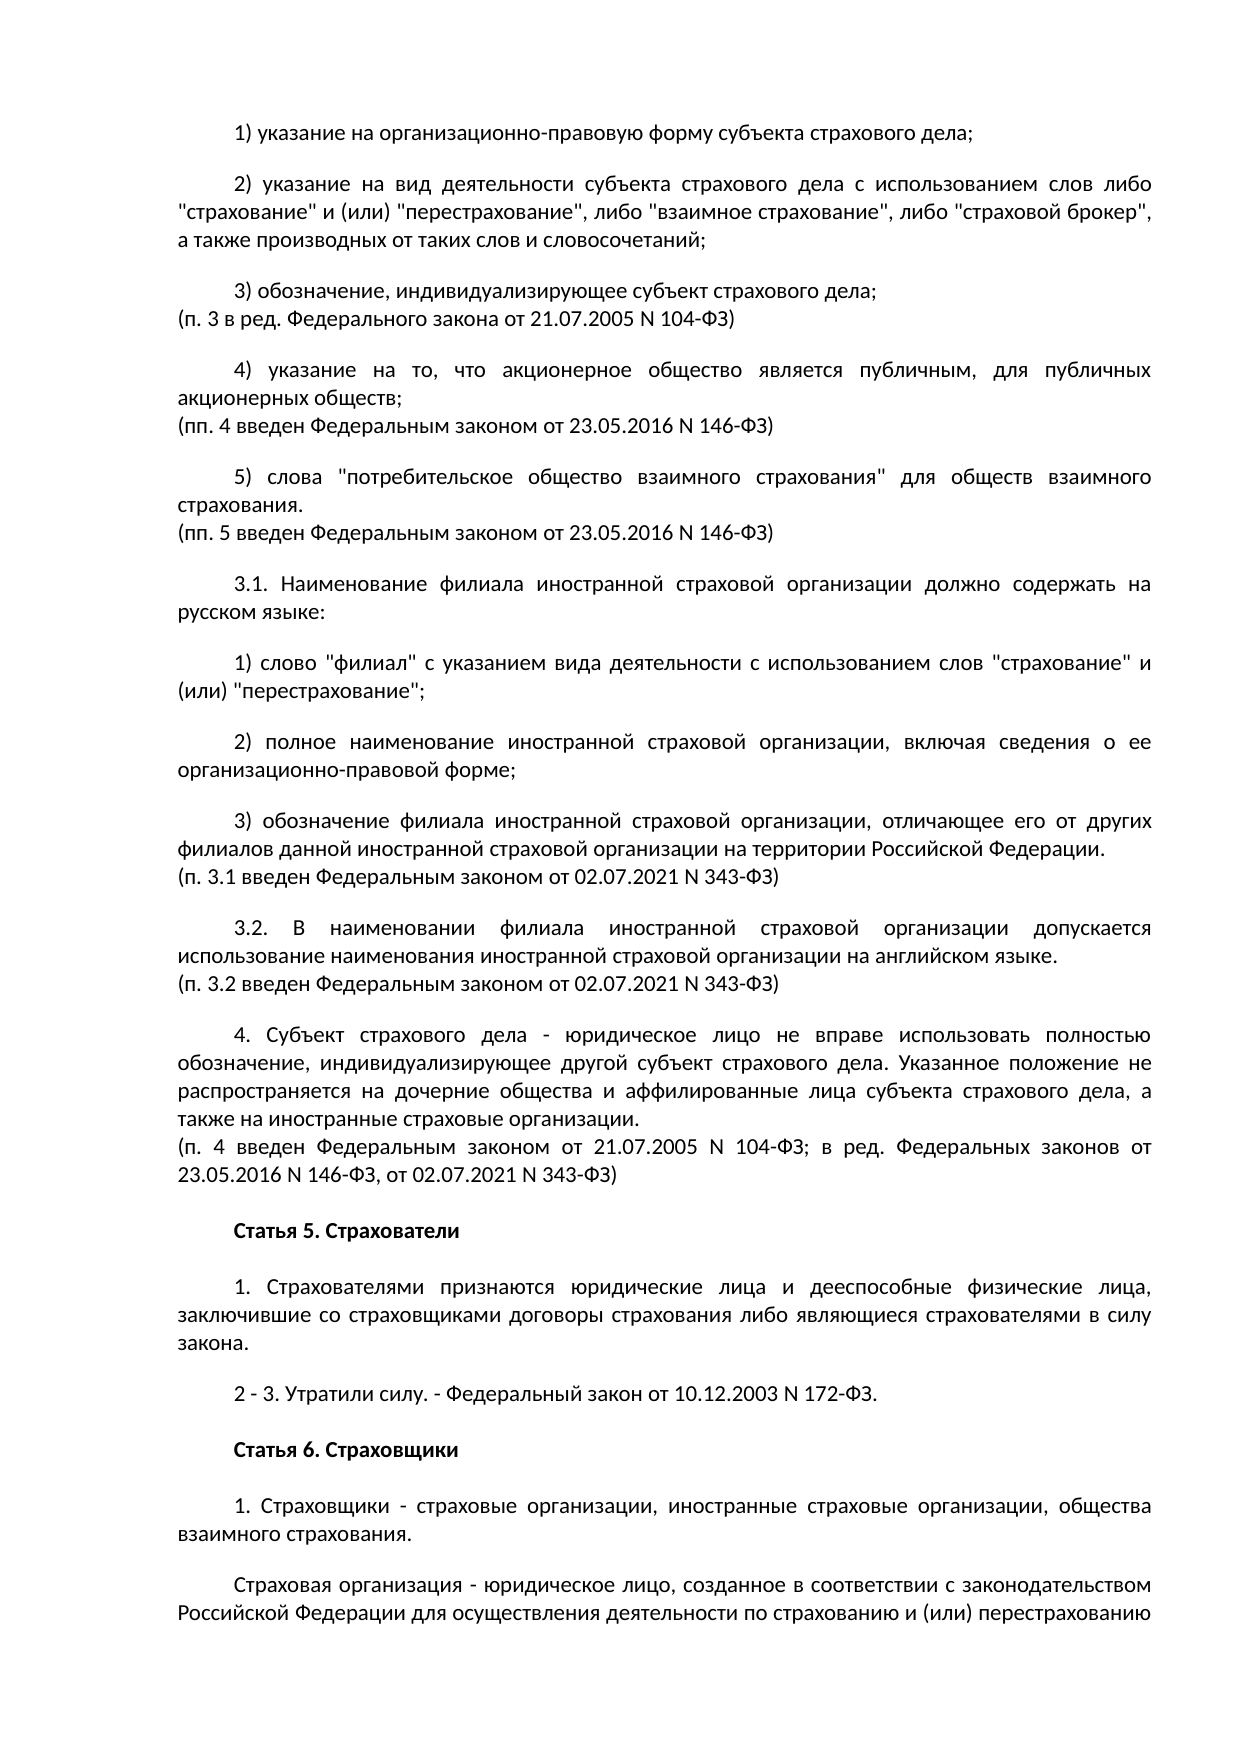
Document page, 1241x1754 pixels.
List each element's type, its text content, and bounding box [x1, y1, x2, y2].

text 1) слово "филиал" с указанием вида деятельности с использованием слов "страхование" и (или) "перестрахование"; [177, 648, 1152, 704]
text 3.2. В наименовании филиала иностранной страховой организации допускается использование наименования иностранной страховой организации на английском языке. [177, 913, 1152, 969]
text 5) слова "потребительское общество взаимного страхования" для обществ взаимного страхования. [177, 462, 1152, 518]
title Статья 6. Страховщики [177, 1435, 1152, 1463]
text 3) обозначение филиала иностранной страховой организации, отличающее его от других филиалов данной иностранной страховой организации на территории Российской Федерации. [177, 806, 1152, 862]
text 1. Страховщики - страховые организации, иностранные страховые организации, общества взаимного страхования. [177, 1491, 1152, 1547]
text 1. Страхователями признаются юридические лица и дееспособные физические лица, заключившие со страховщиками договоры страхования либо являющиеся страхователями в силу закона. [177, 1272, 1152, 1356]
text 2) полное наименование иностранной страховой организации, включая сведения о ее организационно-правовой форме; [177, 727, 1152, 783]
text 2) указание на вид деятельности субъекта страхового дела с использованием слов либо "страхование" и (или) "перестрахование", либо "взаимное страхование", либо "страховой брокер", а также производных от таких слов и словосочетаний; [177, 169, 1152, 253]
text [177, 1570, 1152, 1626]
text (п. 3.2 введен Федеральным законом от 02.07.2021 N 343-ФЗ) [177, 969, 1152, 997]
text 3.1. Наименование филиала иностранной страховой организации должно содержать на русском языке: [177, 569, 1152, 625]
text (п. 3 в ред. Федерального закона от 21.07.2005 N 104-ФЗ) [177, 304, 1152, 332]
text 4) указание на то, что акционерное общество является публичным, для публичных акционерных обществ; [177, 355, 1152, 411]
title Статья 5. Страхователи [177, 1216, 1152, 1244]
text 2 - 3. Утратили силу. - Федеральный закон от 10.12.2003 N 172-ФЗ. [177, 1379, 1152, 1407]
text (пп. 5 введен Федеральным законом от 23.05.2016 N 146-ФЗ) [177, 518, 1152, 546]
text (п. 4 введен Федеральным законом от 21.07.2005 N 104-ФЗ; в ред. Федеральных законов от 23.05.2016 N 146-ФЗ, от 02.07.2021 N 343-ФЗ) [177, 1132, 1152, 1188]
text 1) указание на организационно-правовую форму субъекта страхового дела; [177, 118, 1152, 146]
text 4. Субъект страхового дела - юридическое лицо не вправе использовать полностью обозначение, индивидуализирующее другой субъект страхового дела. Указанное положение не распространяется на дочерние общества и аффилированные лица субъекта страхового дела, а также на иностранные страховые организации. [177, 1020, 1152, 1132]
text (п. 3.1 введен Федеральным законом от 02.07.2021 N 343-ФЗ) [177, 862, 1152, 890]
text (пп. 4 введен Федеральным законом от 23.05.2016 N 146-ФЗ) [177, 411, 1152, 439]
text 3) обозначение, индивидуализирующее субъект страхового дела; [177, 276, 1152, 304]
